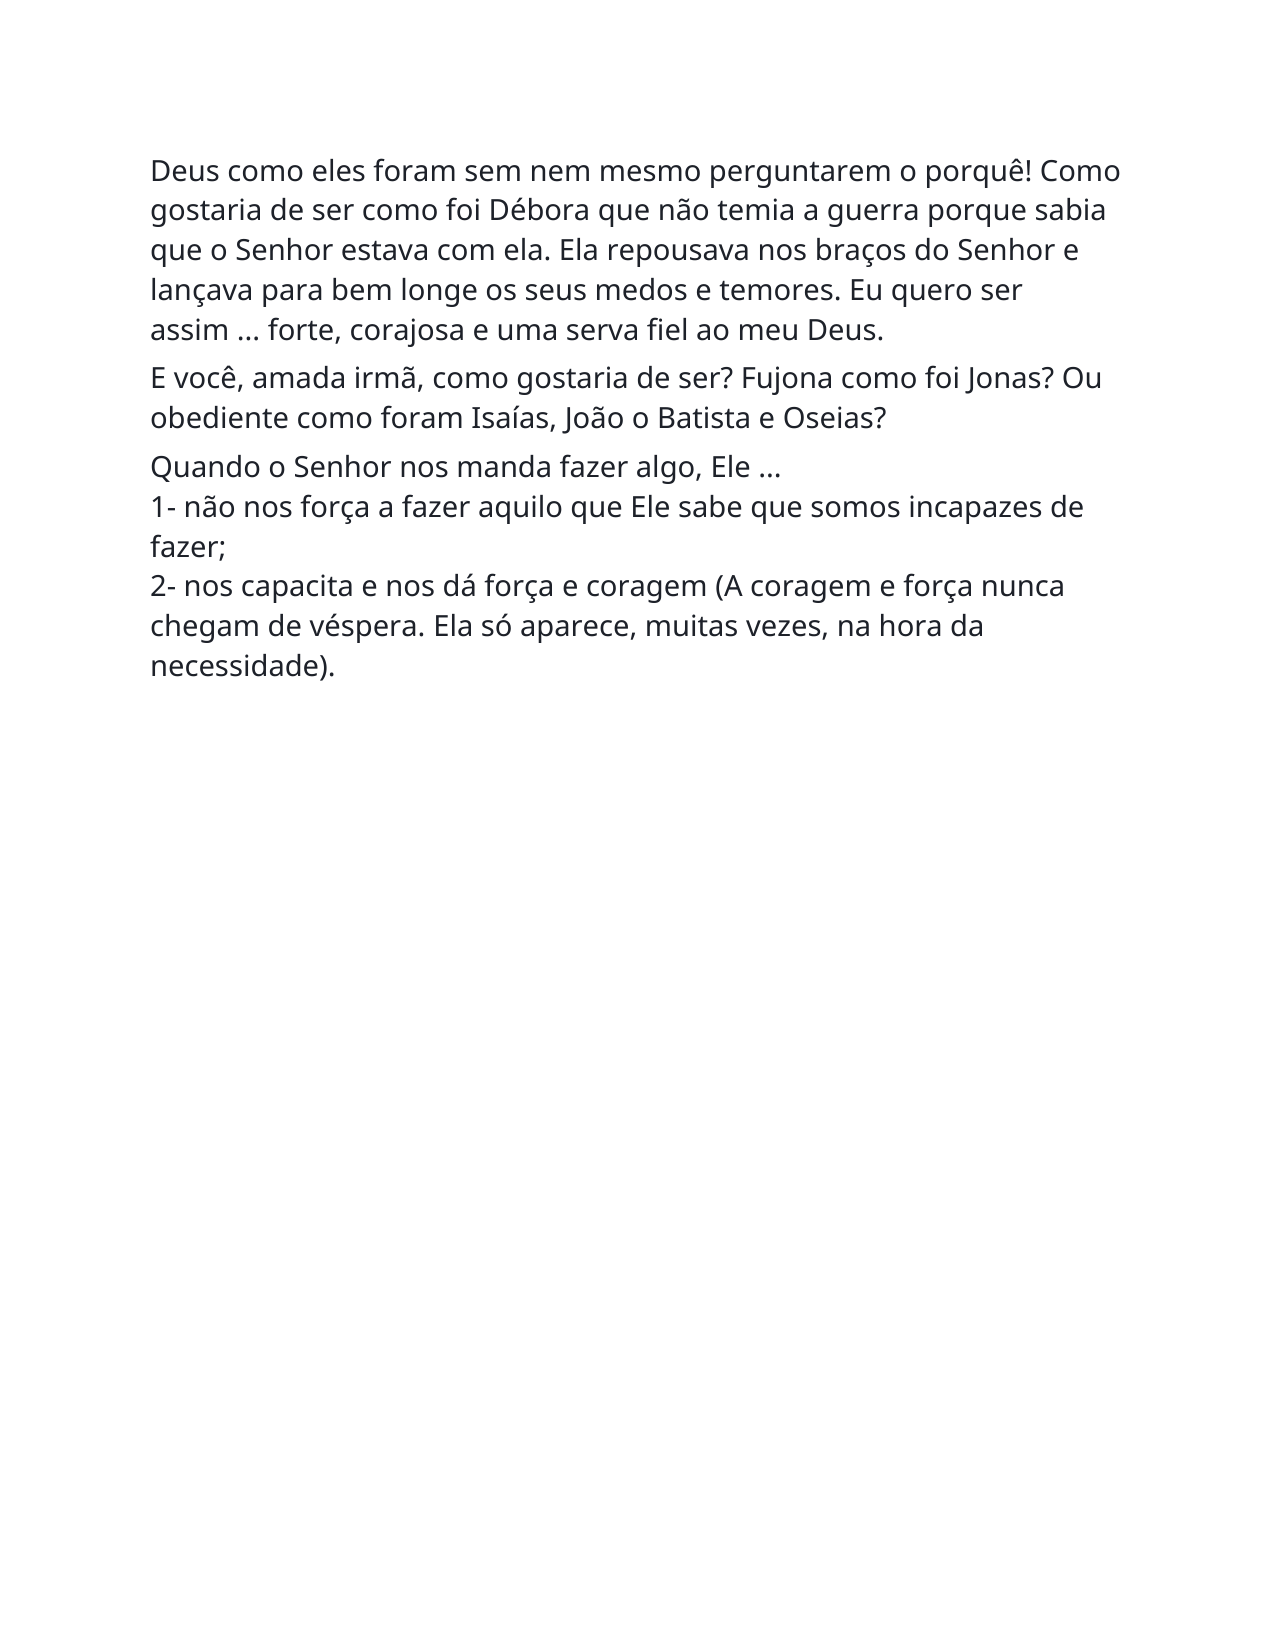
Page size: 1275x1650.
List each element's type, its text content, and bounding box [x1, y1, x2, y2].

text E você, amada irmã, como gostaria de ser? Fujona como foi Jonas? Ou obediente como foram Isaías, João o Batista e Oseias? [150, 358, 1125, 437]
text Quando o Senhor nos manda fazer algo, Ele ... 1- não nos força a fazer aquilo que Ele sabe que somos incapazes de fazer; 2- nos capacita e nos dá força e coragem (A coragem e força nunca chegam de véspera. Ela só aparece, muitas vezes, na hora da necessidade). [150, 447, 1125, 685]
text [150, 150, 1125, 348]
